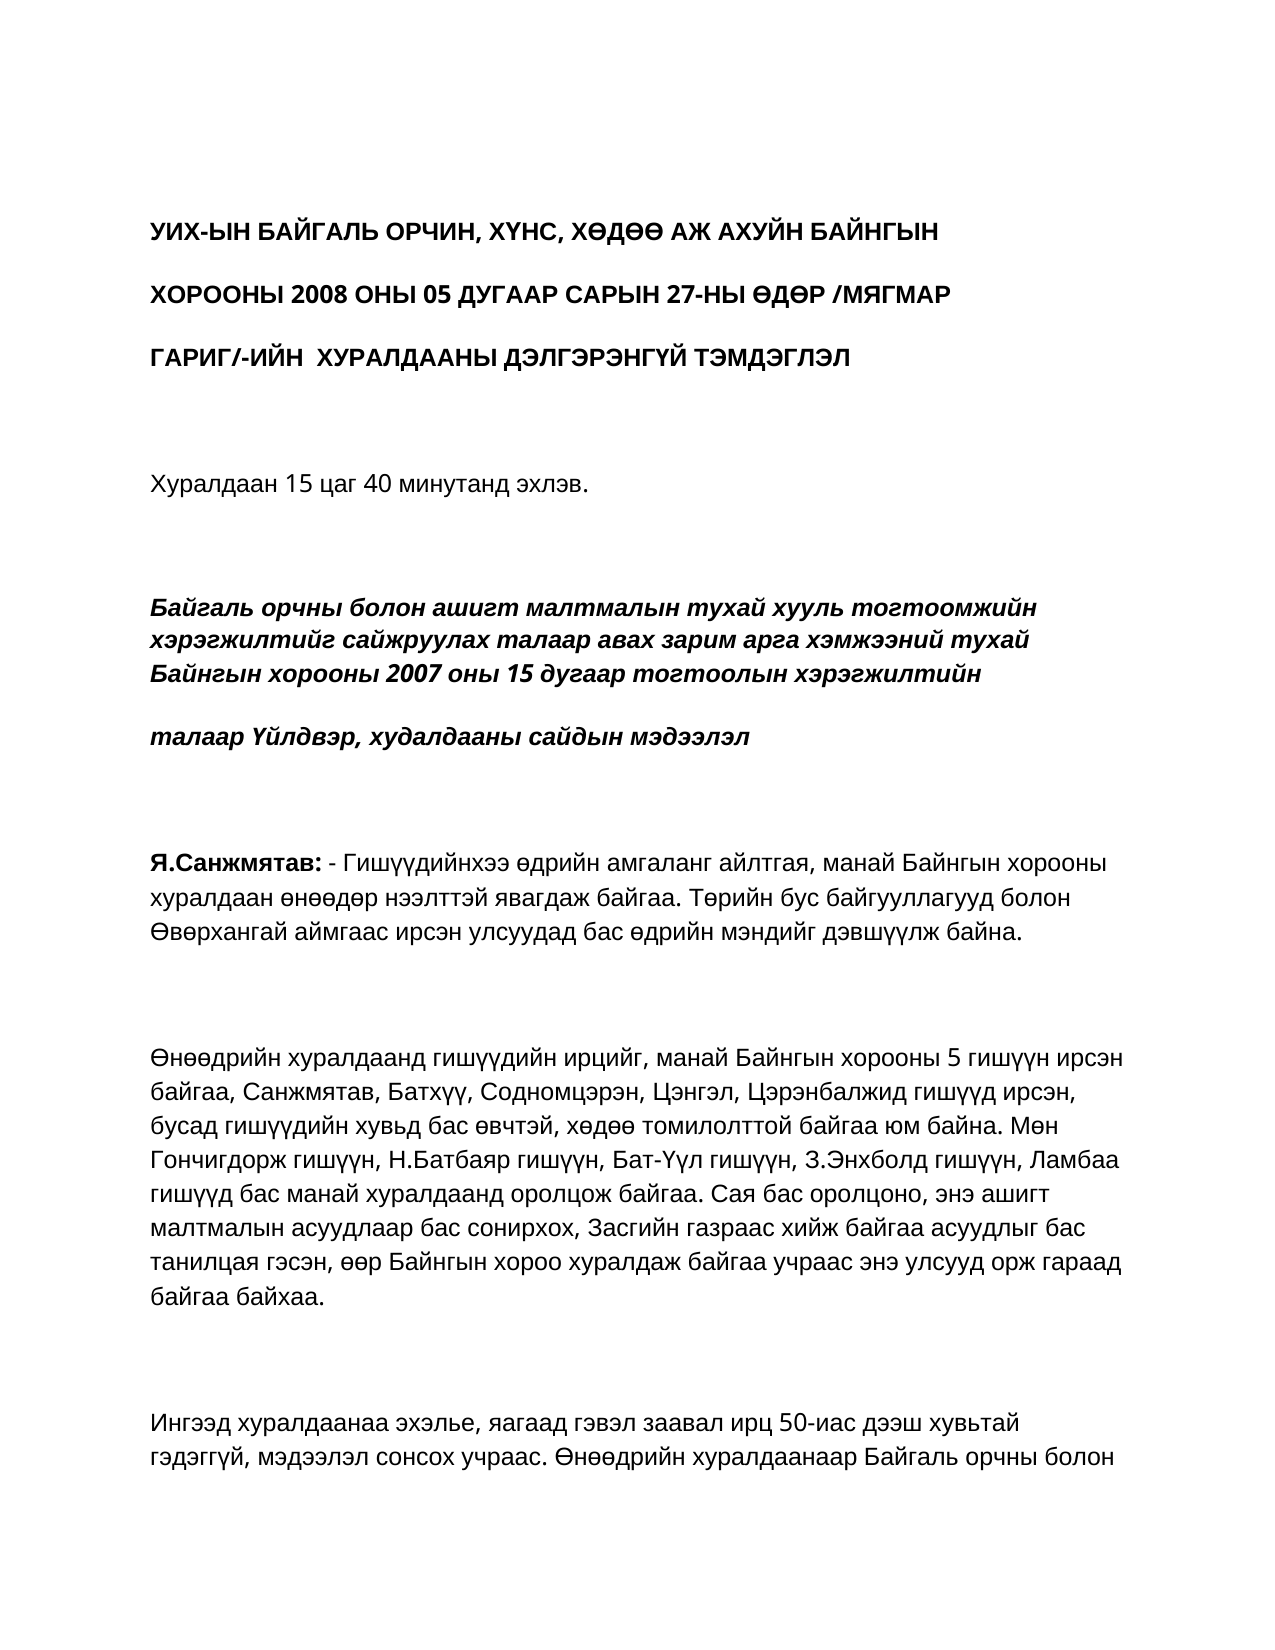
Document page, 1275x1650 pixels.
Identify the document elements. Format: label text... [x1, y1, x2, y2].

text ГАРИГ/-ИЙН ХУРАЛДААНЫ ДЭЛГЭРЭНГҮЙ ТЭМДЭГЛЭЛ [150, 340, 1125, 374]
text Хуралдаан 15 цаг 40 минутанд эхлэв. [150, 466, 1125, 500]
text Я.Санжмятав: - Гишүүдийнхээ өдрийн амгаланг айлтгая, манай Байнгын хорооны хуралдаан өнөөдөр нээлттэй явагдаж байгаа. Төрийн бус байгууллагууд болон Өвөрхангай аймгаас ирсэн улсуудад бас өдрийн мэндийг дэвшүүлж байна. [150, 845, 1125, 947]
text Өнөөдрийн хуралдаанд гишүүдийн ирцийг, манай Байнгын хорооны 5 гишүүн ирсэн байгаа, Санжмятав, Батхүү, Содномцэрэн, Цэнгэл, Цэрэнбалжид гишүүд ирсэн, бусад гишүүдийн хувьд бас өвчтэй, хөдөө томилолттой байгаа юм байна. Мөн Гончигдорж гишүүн, Н.Батбаяр гишүүн, Бат-Үүл гишүүн, З.Энхболд гишүүн, Ламбаа гишүүд бас манай хуралдаанд оролцож байгаа. Сая бас оролцоно, энэ ашигт малтмалын асуудлаар бас сонирхох, Засгийн газраас хийж байгаа асуудлыг бас танилцая гэсэн, өөр Байнгын хороо хуралдаж байгаа учраас энэ улсууд орж гараад байгаа байхаа. [150, 1040, 1125, 1312]
text УИХ-ЫН БАЙГАЛЬ ОРЧИН, ХYНС, ХӨДӨӨ АЖ АХУЙН БАЙНГЫН [150, 213, 1125, 247]
text Байгаль орчны болон ашигт малтмалын тухай хууль тогтоомжийн хэрэгжилтийг сайжруулах талаар авах зарим арга хэмжээний тухай Байнгын хорооны 2007 оны 15 дугаар тогтоолын хэрэгжилтийн [150, 593, 1125, 689]
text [150, 1404, 1125, 1473]
text ХОРООНЫ 2008 ОНЫ 05 ДУГААР САРЫН 27-НЫ ӨДӨР /МЯГМАР [150, 276, 1125, 311]
text талаар Үйлдвэр, худалдааны сайдын мэдээлэл [150, 719, 1125, 753]
